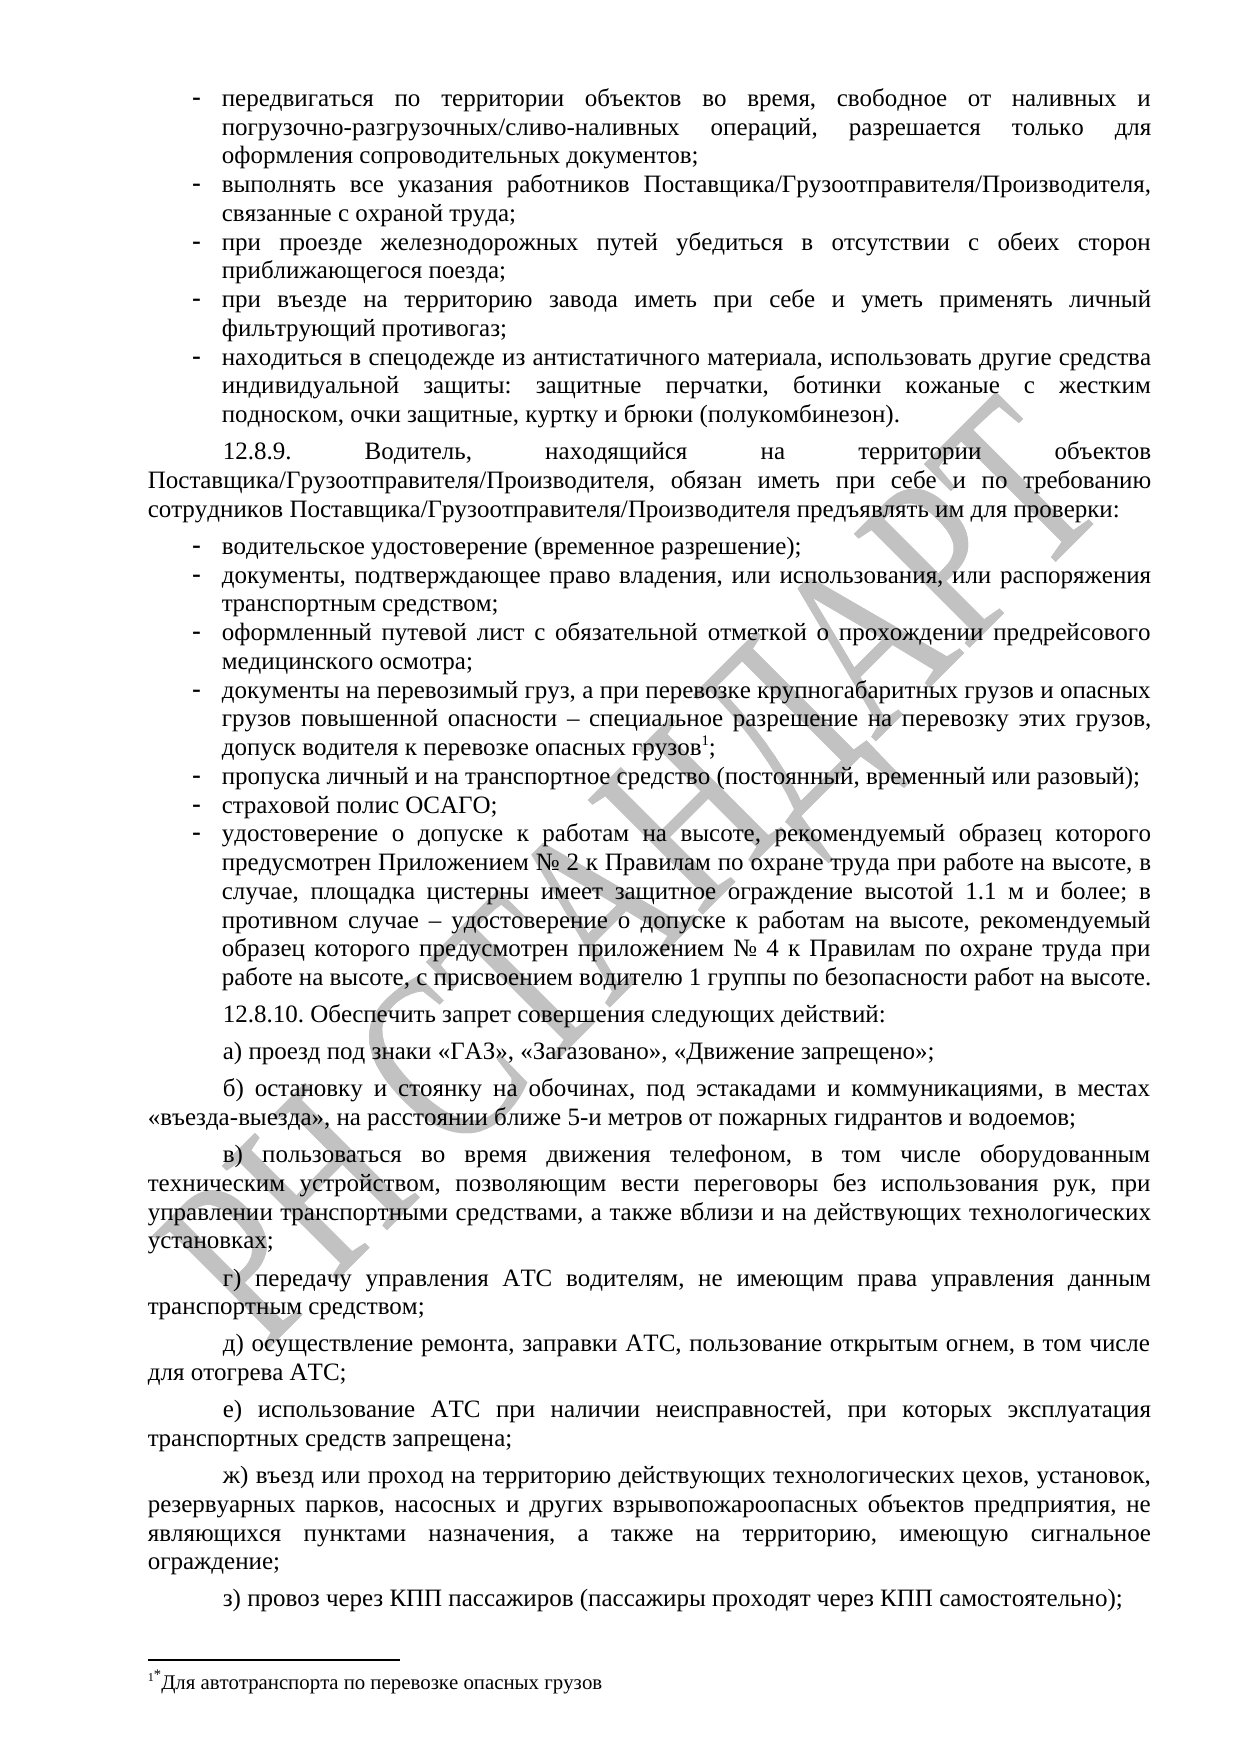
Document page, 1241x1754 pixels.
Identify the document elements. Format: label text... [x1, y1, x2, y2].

list оформленный путевой лист с обязательной отметкой о прохождении предрейсового медицинского осмотра; [192, 617, 1152, 675]
text ж) въезд или проход на территорию действующих технологических цехов, установок, резервуарных парков, насосных и других взрывопожароопасных объектов предприятия, не являющихся пунктами назначения, а также на территорию, имеющую сигнальное ограждение; [148, 1460, 1152, 1575]
list документы, подтверждающее право владения, или использования, или распоряжения транспортным средством; [192, 560, 1152, 617]
list страховой полис ОСАГО; [192, 790, 1152, 818]
text з) провоз через КПП пассажиров (пассажиры проходят через КПП самостоятельно); [148, 1583, 1152, 1612]
text е) использование АТС при наличии неисправностей, при которых эксплуатация транспортных средств запрещена; [148, 1394, 1152, 1452]
list удостоверение о допуске к работам на высоте, рекомендуемый образец которого предусмотрен Приложением № 2 к Правилам по охране труда при работе на высоте, в случае, площадка цистерны имеет защитное ограждение высотой 1.1 м и более; в противном случае – удостоверение о допуске к работам на высоте, рекомендуемый образец которого предусмотрен приложением № 4 к Правилам по охране труда при работе на высоте, с присвоением водителю 1 группы по безопасности работ на высоте. [192, 818, 1152, 991]
list передвигаться по территории объектов во время, свободное от наливных и погрузочно-разгрузочных/сливо-наливных операций, разрешается только для оформления сопроводительных документов; [192, 83, 1152, 169]
list пропуска личный и на транспортное средство (постоянный, временный или разовый); [192, 761, 1152, 790]
list документы на перевозимый груз, а при перевозке крупногабаритных грузов и опасных грузов повышенной опасности – специальное разрешение на перевозку этих грузов, допуск водителя к перевозке опасных грузов; [192, 675, 1152, 761]
text в) пользоваться во время движения телефоном, в том числе оборудованным техническим устройством, позволяющим вести переговоры без использования рук, при управлении транспортными средствами, а также вблизи и на действующих технологических установках; [148, 1139, 1152, 1254]
text б) остановку и стоянку на обочинах, под эстакадами и коммуникациями, в местах «въезда-выезда», на расстоянии ближе 5-и метров от пожарных гидрантов и водоемов; [148, 1073, 1152, 1131]
list при проезде железнодорожных путей убедиться в отсутствии с обеих сторон приближающегося поезда; [192, 227, 1152, 284]
text д) осуществление ремонта, заправки АТС, пользование открытым огнем, в том числе для отогрева АТС; [148, 1328, 1152, 1386]
text 12.8.10. Обеспечить запрет совершения следующих действий: [148, 999, 1152, 1028]
list выполнять все указания работников Поставщика/Грузоотправителя/Производителя, связанные с охраной труда; [192, 169, 1152, 227]
text г) передачу управления АТС водителям, не имеющим права управления данным транспортным средством; [148, 1263, 1152, 1320]
list находиться в спецодежде из антистатичного материала, использовать другие средства индивидуальной защиты: защитные перчатки, ботинки кожаные с жестким подноском, очки защитные, куртку и брюки (полукомбинезон). [192, 342, 1152, 428]
list водительское удостоверение (временное разрешение); [192, 531, 1152, 560]
list при въезде на территорию завода иметь при себе и уметь применять личный фильтрующий противогаз; [192, 284, 1152, 342]
text 12.8.9. Водитель, находящийся на территории объектов Поставщика/Грузоотправителя/Производителя, обязан иметь при себе и по требованию сотрудников Поставщика/Грузоотправителя/Производителя предъявлять им для проверки: [148, 436, 1152, 523]
text а) проезд под знаки «ГАЗ», «Загазовано», «Движение запрещено»; [148, 1036, 1152, 1065]
